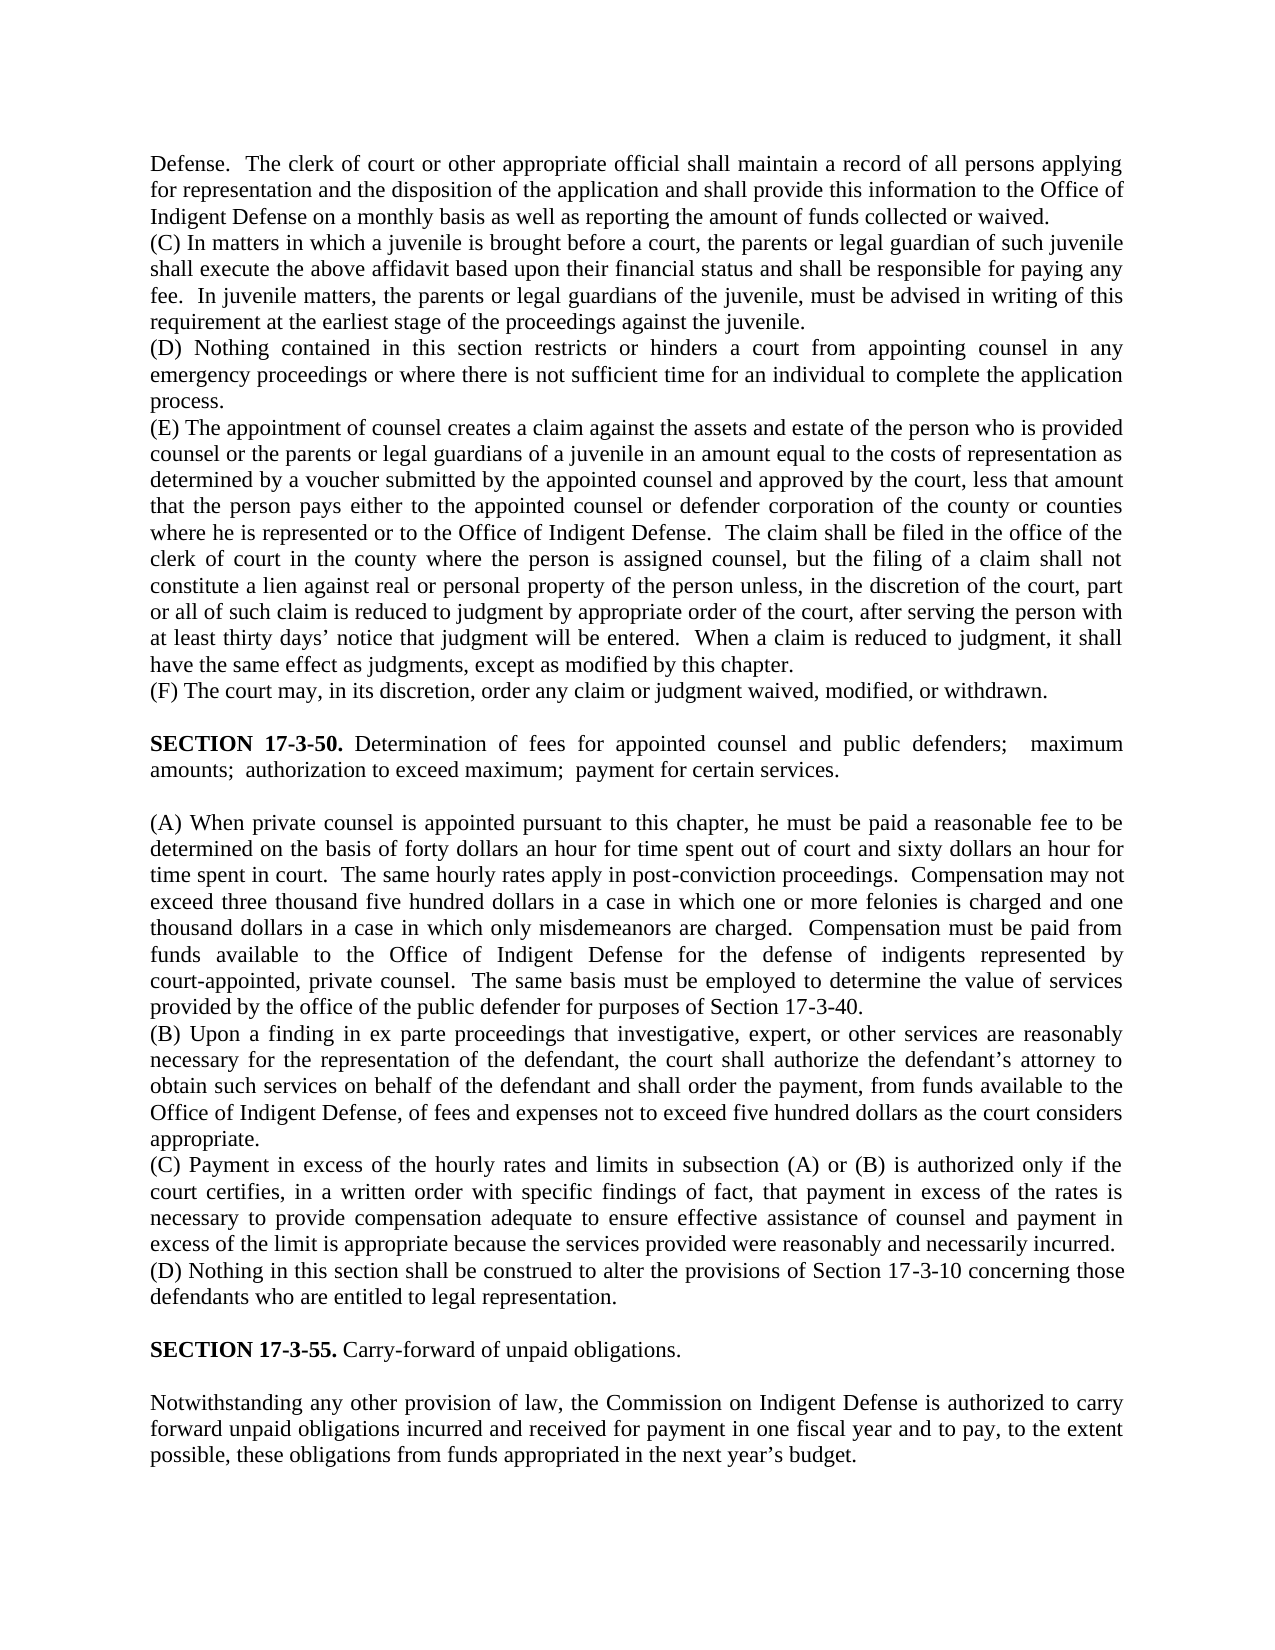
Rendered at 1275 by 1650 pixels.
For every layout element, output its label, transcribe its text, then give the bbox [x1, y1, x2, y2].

text (C) In matters in which a juvenile is brought before a court, the parents or legal guardian of such juvenile shall execute the above affidavit based upon their financial status and shall be responsible for paying any fee. In juvenile matters, the parents or legal guardians of the juvenile, must be advised in writing of this requirement at the earliest stage of the proceedings against the juvenile. [150, 229, 1125, 334]
text (F) The court may, in its discretion, order any claim or judgment waived, modified, or withdrawn. [150, 677, 1125, 703]
text (B) Upon a finding in ex parte proceedings that investigative, expert, or other services are reasonably necessary for the representation of the defendant, the court shall authorize the defendant’s attorney to obtain such services on behalf of the defendant and shall order the payment, from funds available to the Office of Indigent Defense, of fees and expenses not to exceed five hundred dollars as the court considers appropriate. [150, 1020, 1125, 1151]
text (D) Nothing contained in this section restricts or hinders a court from appointing counsel in any emergency proceedings or where there is not sufficient time for an individual to complete the application process. [150, 334, 1125, 413]
text Notwithstanding any other provision of law, the Commission on Indigent Defense is authorized to carry forward unpaid obligations incurred and received for payment in one fiscal year and to pay, to the extent possible, these obligations from funds appropriated in the next year’s budget. [150, 1389, 1125, 1468]
text (E) The appointment of counsel creates a claim against the assets and estate of the person who is provided counsel or the parents or legal guardians of a juvenile in an amount equal to the costs of representation as determined by a voucher submitted by the appointed counsel and approved by the court, less that amount that the person pays either to the appointed counsel or defender corporation of the county or counties where he is represented or to the Office of Indigent Defense. The claim shall be filed in the office of the clerk of court in the county where the person is assigned counsel, but the filing of a claim shall not constitute a lien against real or personal property of the person unless, in the discretion of the court, part or all of such claim is reduced to judgment by appropriate order of the court, after serving the person with at least thirty days’ notice that judgment will be entered. When a claim is reduced to judgment, it shall have the same effect as judgments, except as modified by this chapter. [150, 413, 1125, 677]
text (D) Nothing in this section shall be construed to alter the provisions of Section 17-3-10 concerning those defendants who are entitled to legal representation. [150, 1257, 1125, 1309]
text SECTION 17-3-55. Carry-forward of unpaid obligations. [150, 1336, 1125, 1362]
text (A) When private counsel is appointed pursuant to this chapter, he must be paid a reasonable fee to be determined on the basis of forty dollars an hour for time spent out of court and sixty dollars an hour for time spent in court. The same hourly rates apply in post-conviction proceedings. Compensation may not exceed three thousand five hundred dollars in a case in which one or more felonies is charged and one thousand dollars in a case in which only misdemeanors are charged. Compensation must be paid from funds available to the Office of Indigent Defense for the defense of indigents represented by court-appointed, private counsel. The same basis must be employed to determine the value of services provided by the office of the public defender for purposes of Section 17-3-40. [150, 809, 1125, 1020]
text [150, 150, 1125, 229]
text (C) Payment in excess of the hourly rates and limits in subsection (A) or (B) is authorized only if the court certifies, in a written order with specific findings of fact, that payment in excess of the rates is necessary to provide compensation adequate to ensure effective assistance of counsel and payment in excess of the limit is appropriate because the services provided were reasonably and necessarily incurred. [150, 1151, 1125, 1257]
text SECTION 17-3-50. Determination of fees for appointed counsel and public defenders; maximum amounts; authorization to exceed maximum; payment for certain services. [150, 730, 1125, 782]
